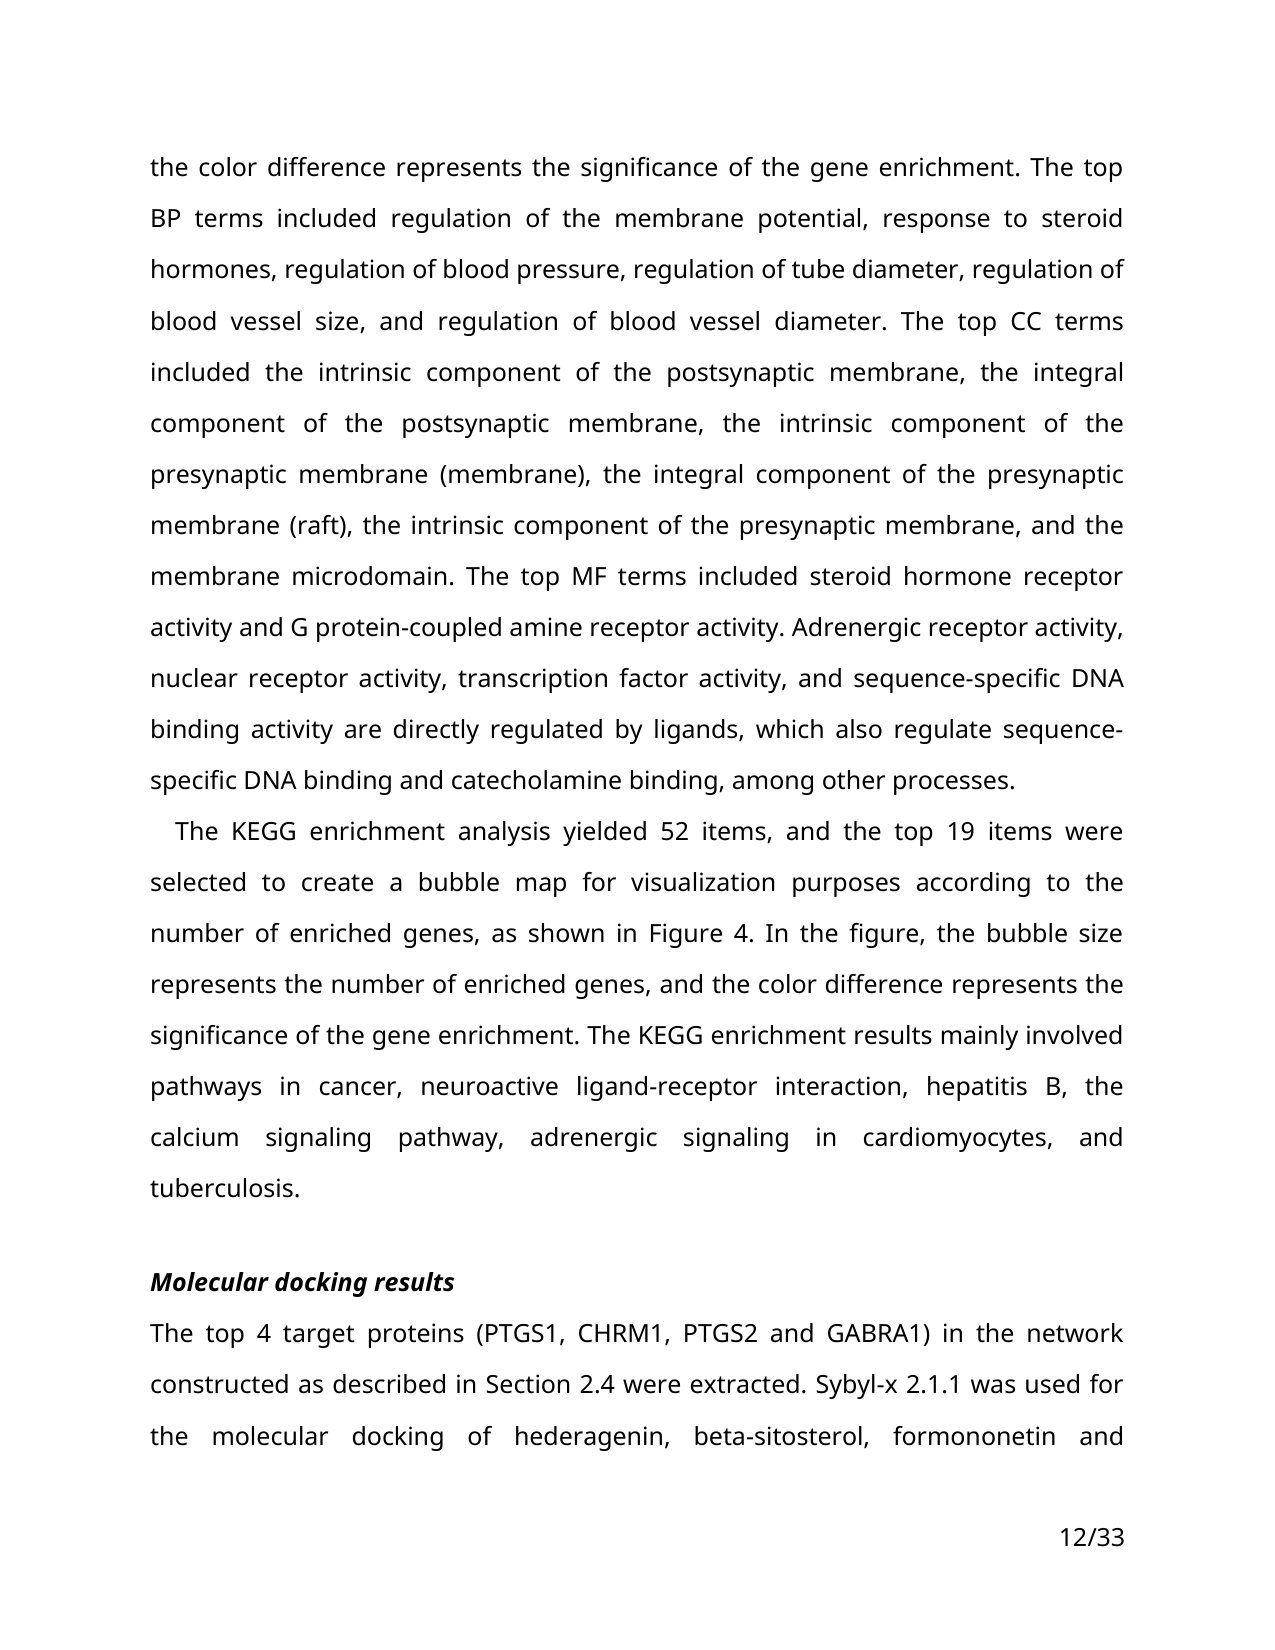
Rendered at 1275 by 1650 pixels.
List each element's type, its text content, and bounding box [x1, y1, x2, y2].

text The KEGG enrichment analysis yielded 52 items, and the top 19 items were selected to create a bubble map for visualization purposes according to the number of enriched genes, as shown in Figure 4. In the figure, the bubble size represents the number of enriched genes, and the color difference represents the significance of the gene enrichment. The KEGG enrichment results mainly involved pathways in cancer, neuroactive ligand-receptor interaction, hepatitis B, the calcium signaling pathway, adrenergic signaling in cardiomyocytes, and tuberculosis. [150, 813, 1125, 1205]
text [150, 1316, 1125, 1452]
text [150, 150, 1125, 797]
text Molecular docking results [150, 1265, 1125, 1299]
